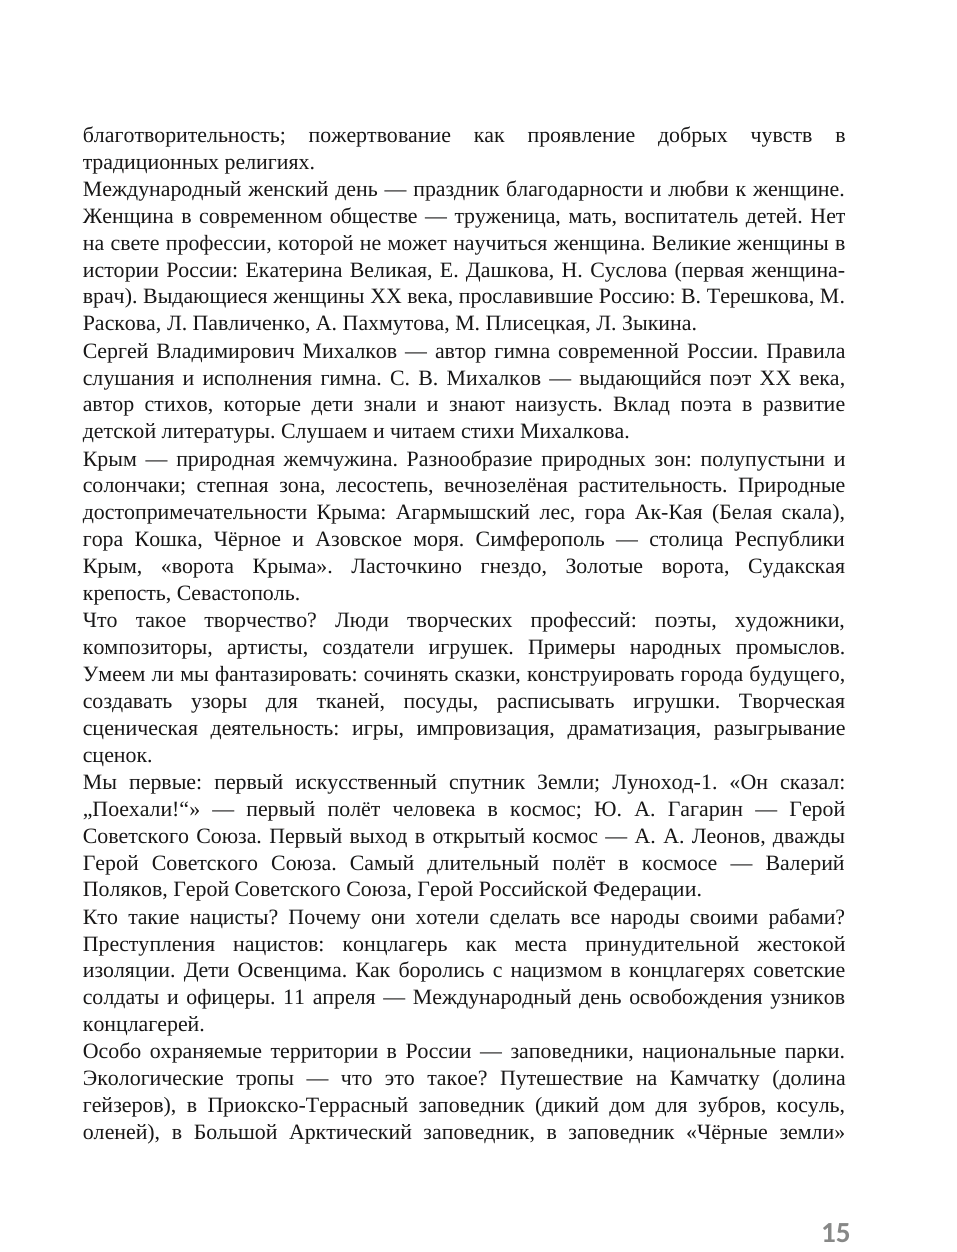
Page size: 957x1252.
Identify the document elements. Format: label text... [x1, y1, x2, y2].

text Крым — природная жемчужина. Разнообразие природных зон: полупустыни и солончаки; степная зона, лесостепь, вечнозелёная растительность. Природные достопримечательности Крыма: Агармышский лес, гора Ак-Кая (Белая скала), гора Кошка, Чёрное и Азовское моря. Симферополь — столица Республики Крым, «ворота Крыма». Ласточкино гнездо, Золотые ворота, Судакская крепость, Севастополь. [83, 446, 846, 605]
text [83, 1038, 846, 1144]
text Сергей Владимирович Михалков — автор гимна современной России. Правила слушания и исполнения гимна. С. В. Михалков — выдающийся поэт ХХ века, автор стихов, которые дети знали и знают наизусть. Вклад поэта в развитие детской литературы. Слушаем и читаем стихи Михалкова. [83, 338, 846, 443]
text Международный женский день — праздник благодарности и любви к женщине. Женщина в современном обществе — труженица, мать, воспитатель детей. Нет на свете профессии, которой не может научиться женщина. Великие женщины в истории России: Екатерина Великая, Е. Дашкова, Н. Суслова (первая женщина-врач). Выдающиеся женщины ХХ века, прославившие Россию: В. Терешкова, М. Раскова, Л. Павличенко, А. Пахмутова, М. Плисецкая, Л. Зыкина. [83, 176, 846, 336]
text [83, 122, 846, 174]
text Мы первые: первый искусственный спутник Земли; Луноход-1. «Он сказал: „Поехали!“» — первый полёт человека в космос; Ю. А. Гагарин — Герой Советского Союза. Первый выход в открытый космос — А. А. Леонов, дважды Герой Советского Союза. Самый длительный полёт в космосе — Валерий Поляков, Герой Советского Союза, Герой Российской Федерации. [83, 769, 846, 902]
text Что такое творчество? Люди творческих профессий: поэты, художники, композиторы, артисты, создатели игрушек. Примеры народных промыслов. Умеем ли мы фантазировать: сочинять сказки, конструировать города будущего, создавать узоры для тканей, посуды, расписывать игрушки. Творческая сценическая деятельность: игры, импровизация, драматизация, разыгрывание сценок. [83, 607, 846, 767]
text Кто такие нацисты? Почему они хотели сделать все народы своими рабами? Преступления нацистов: концлагерь как места принудительной жестокой изоляции. Дети Освенцима. Как боролись с нацизмом в концлагерях советские солдаты и офицеры. 11 апреля — Международный день освобождения узников концлагерей. [83, 904, 846, 1036]
